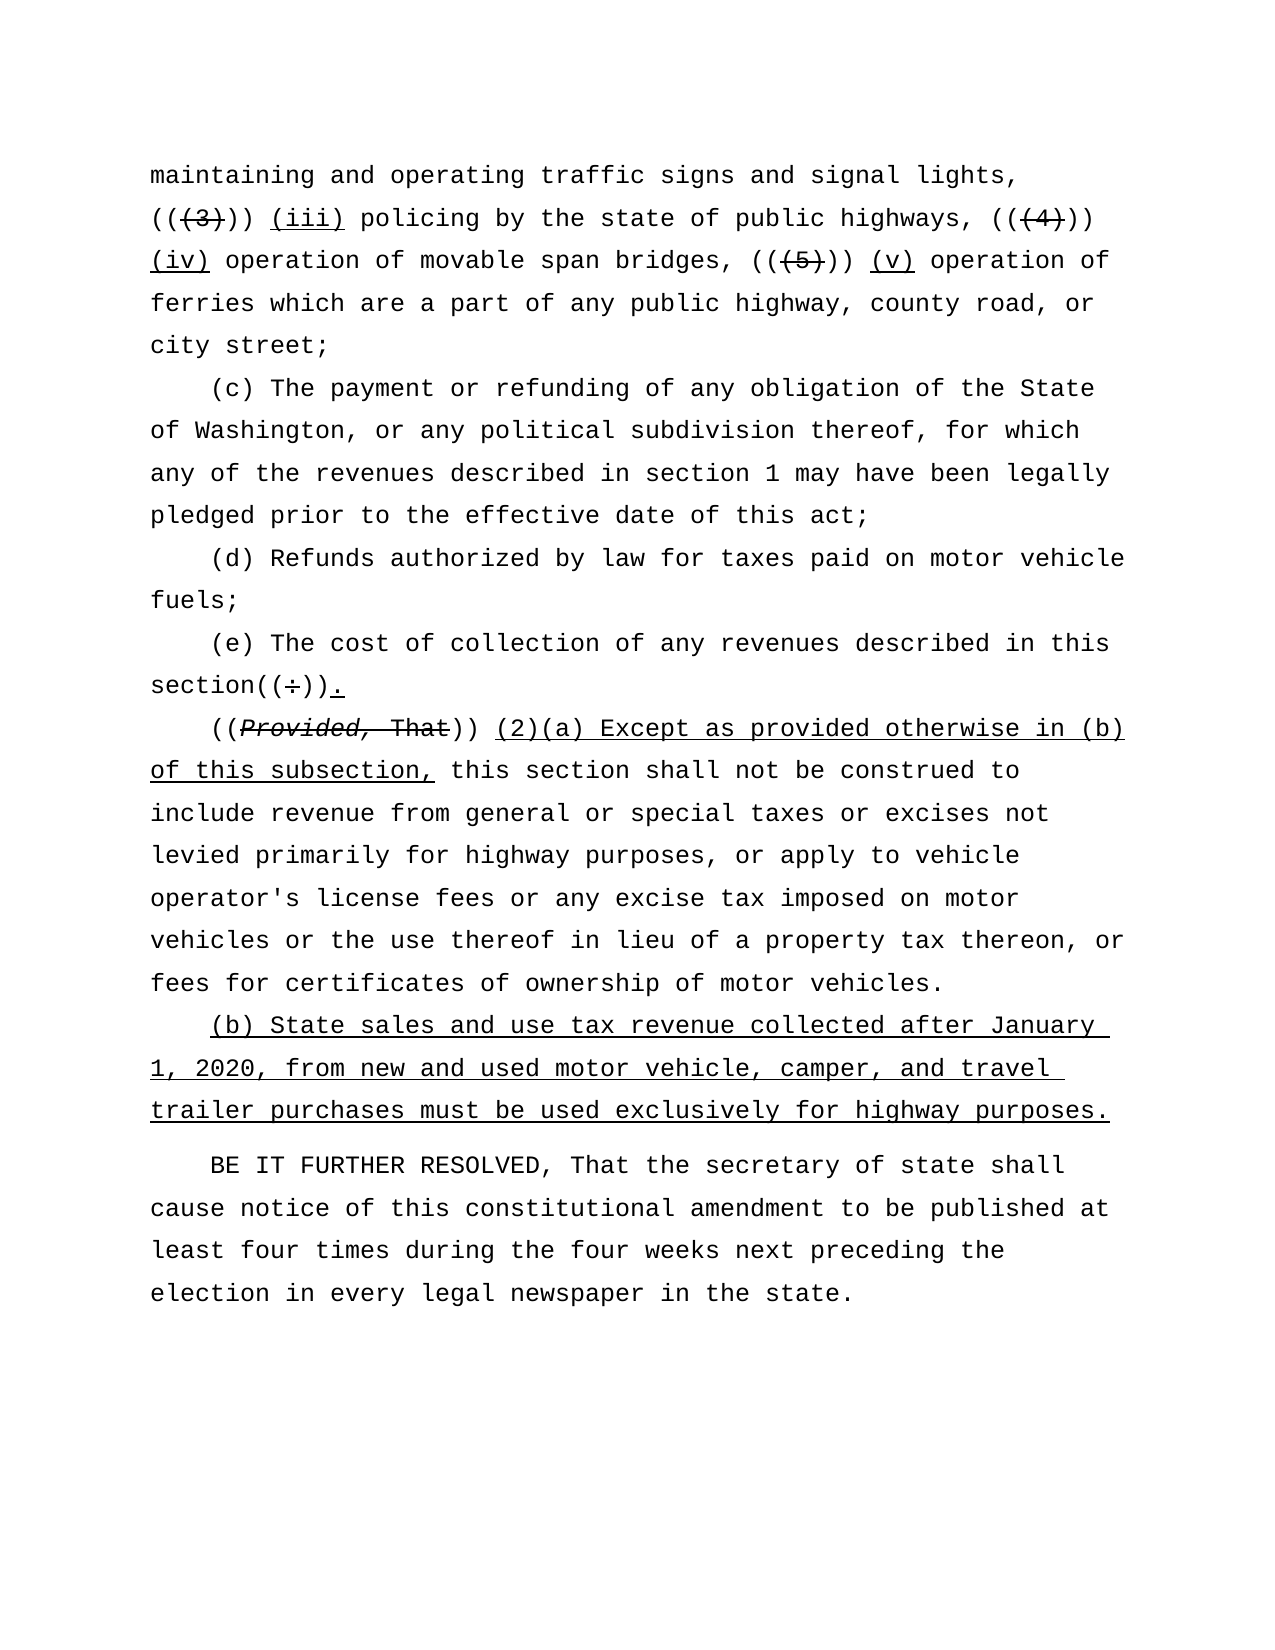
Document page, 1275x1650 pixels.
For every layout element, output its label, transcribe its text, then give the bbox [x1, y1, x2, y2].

text (c) The payment or refunding of any obligation of the State of Washington, or any political subdivision thereof, for which any of the revenues described in section 1 may have been legally pledged prior to the effective date of this act; [150, 362, 1125, 532]
text (b) State sales and use tax revenue collected after January 1, 2020, from new and used motor vehicle, camper, and travel trailer purchases must be used exclusively for highway purposes. [150, 1000, 1125, 1127]
text (e) The cost of collection of any revenues described in this section((:)). [150, 617, 1125, 702]
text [150, 150, 1125, 362]
text BE IT FURTHER RESOLVED, That the secretary of state shall cause notice of this constitutional amendment to be published at least four times during the four weeks next preceding the election in every legal newspaper in the state. [150, 1140, 1125, 1310]
text ((Provided, That)) (2)(a) Except as provided otherwise in (b) of this subsection, this section shall not be construed to include revenue from general or special taxes or excises not levied primarily for highway purposes, or apply to vehicle operator's license fees or any excise tax imposed on motor vehicles or the use thereof in lieu of a property tax thereon, or fees for certificates of ownership of motor vehicles. [150, 702, 1125, 1000]
text (d) Refunds authorized by law for taxes paid on motor vehicle fuels; [150, 532, 1125, 617]
